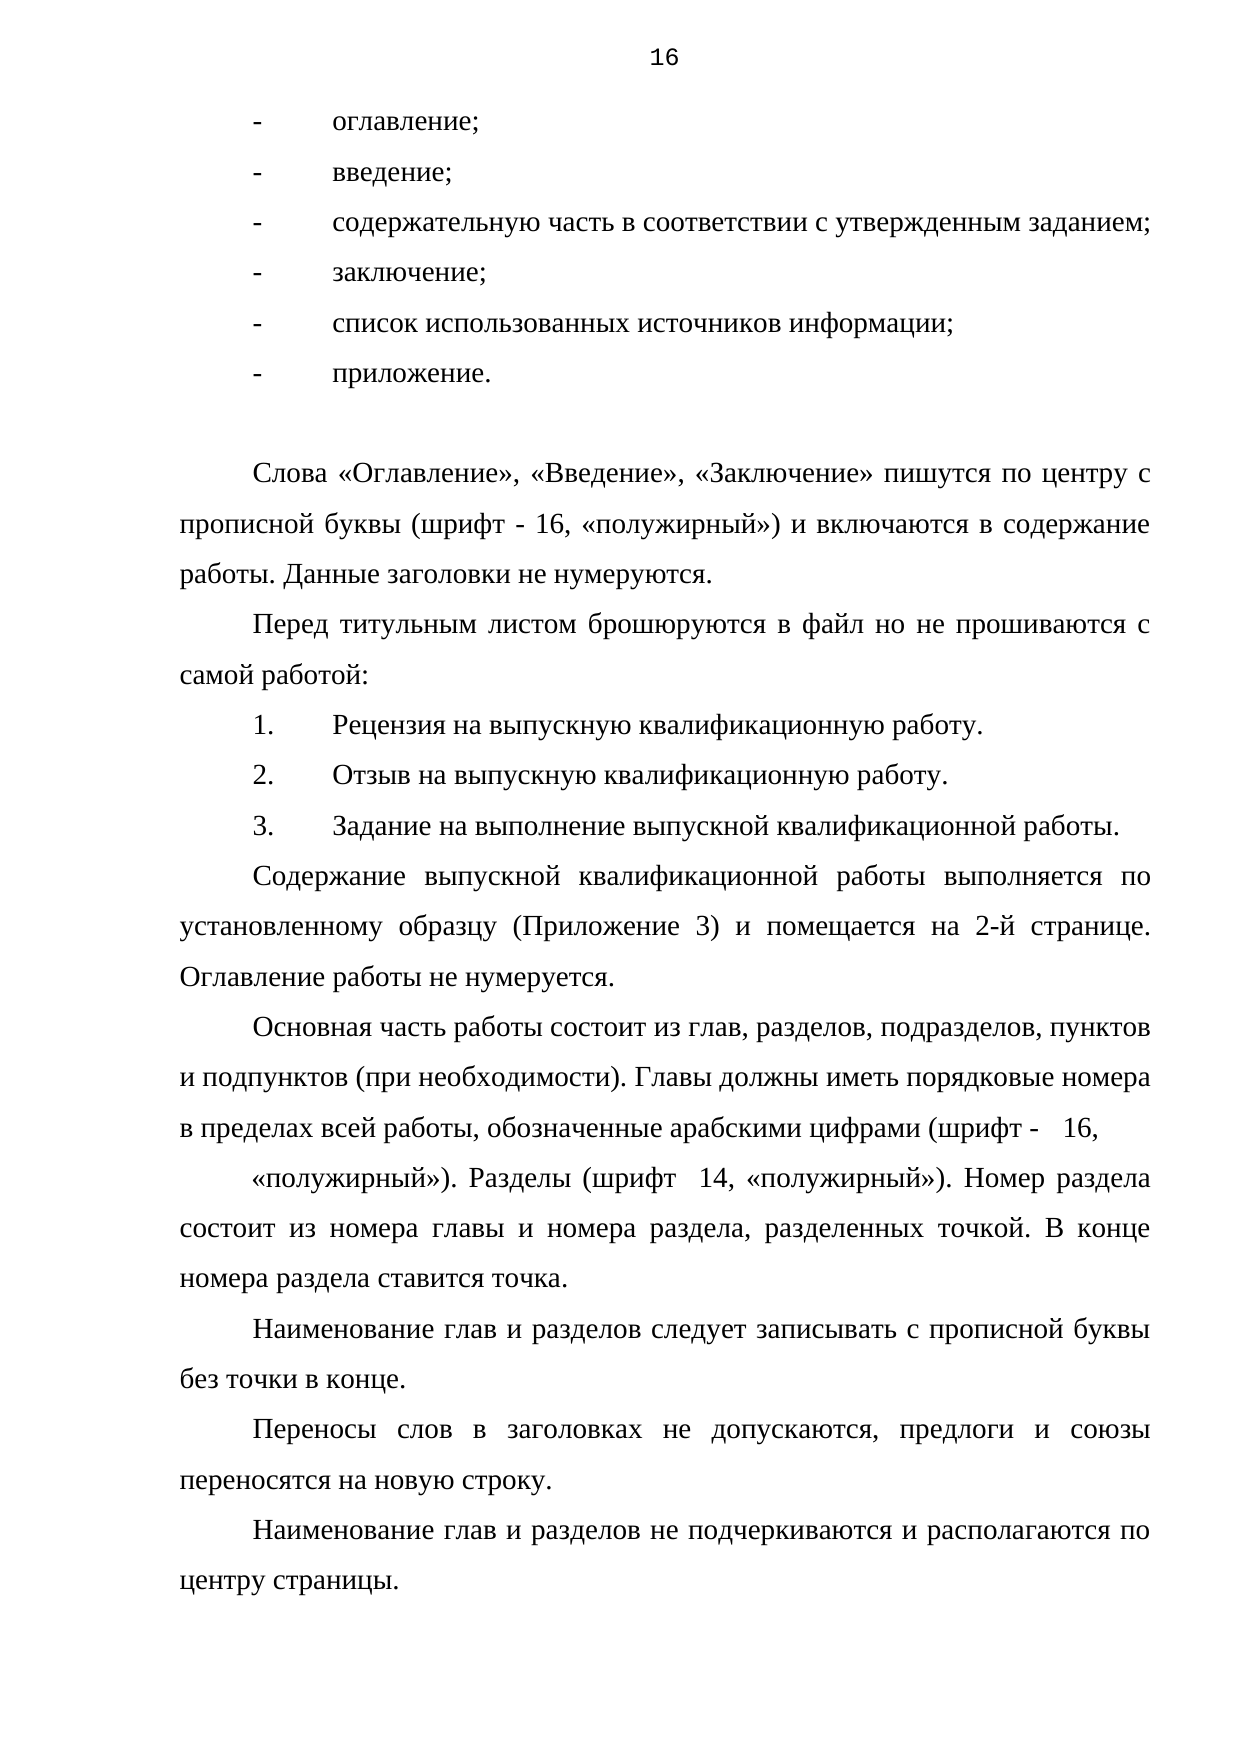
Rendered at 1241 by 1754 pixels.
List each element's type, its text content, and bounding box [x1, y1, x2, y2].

text 1. Рецензия на выпускную квалификационную работу. [179, 707, 1151, 741]
text - заключение; [179, 254, 1151, 288]
text - список использованных источников информации; [179, 305, 1151, 338]
text Наименование глав и разделов следует записывать с прописной буквы без точки в конце. [179, 1311, 1151, 1395]
text Переносы слов в заголовках не допускаются, предлоги и союзы переносятся на новую строку. [179, 1412, 1151, 1495]
text - оглавление; [179, 103, 1151, 137]
text - приложение. [179, 355, 1151, 388]
text 3. Задание на выполнение выпускной квалификационной работы. [179, 808, 1151, 841]
text - содержательную часть в соответствии с утвержденным заданием; [179, 204, 1151, 238]
text Слова «Оглавление», «Введение», «Заключение» пишутся по центру с прописной буквы (шрифт - 16, «полужирный») и включаются в содержание работы. Данные заголовки не нумеруются. [179, 456, 1151, 590]
text 2. Отзыв на выпускную квалификационную работу. [179, 757, 1151, 791]
text Основная часть работы состоит из глав, разделов, подразделов, пунктов и подпунктов (при необходимости). Главы должны иметь порядковые номера в пределах всей работы, обозначенные арабскими цифрами (шрифт - 16, «полужирный»). Разделы (шрифт 14, «полужирный»). Номер раздела состоит из номера главы и номера раздела, разделенных точкой. В конце номера раздела ставится точка. [179, 1009, 1151, 1294]
text Наименование глав и разделов не подчеркиваются и располагаются по центру страницы. [179, 1512, 1151, 1596]
text Перед титульным листом брошюруются в файл но не прошиваются с самой работой: [179, 607, 1151, 690]
text Содержание выпускной квалификационной работы выполняется по установленному образцу (Приложение 3) и помещается на 2-й странице. Оглавление работы не нумеруется. [179, 858, 1151, 992]
text - введение; [179, 154, 1151, 187]
